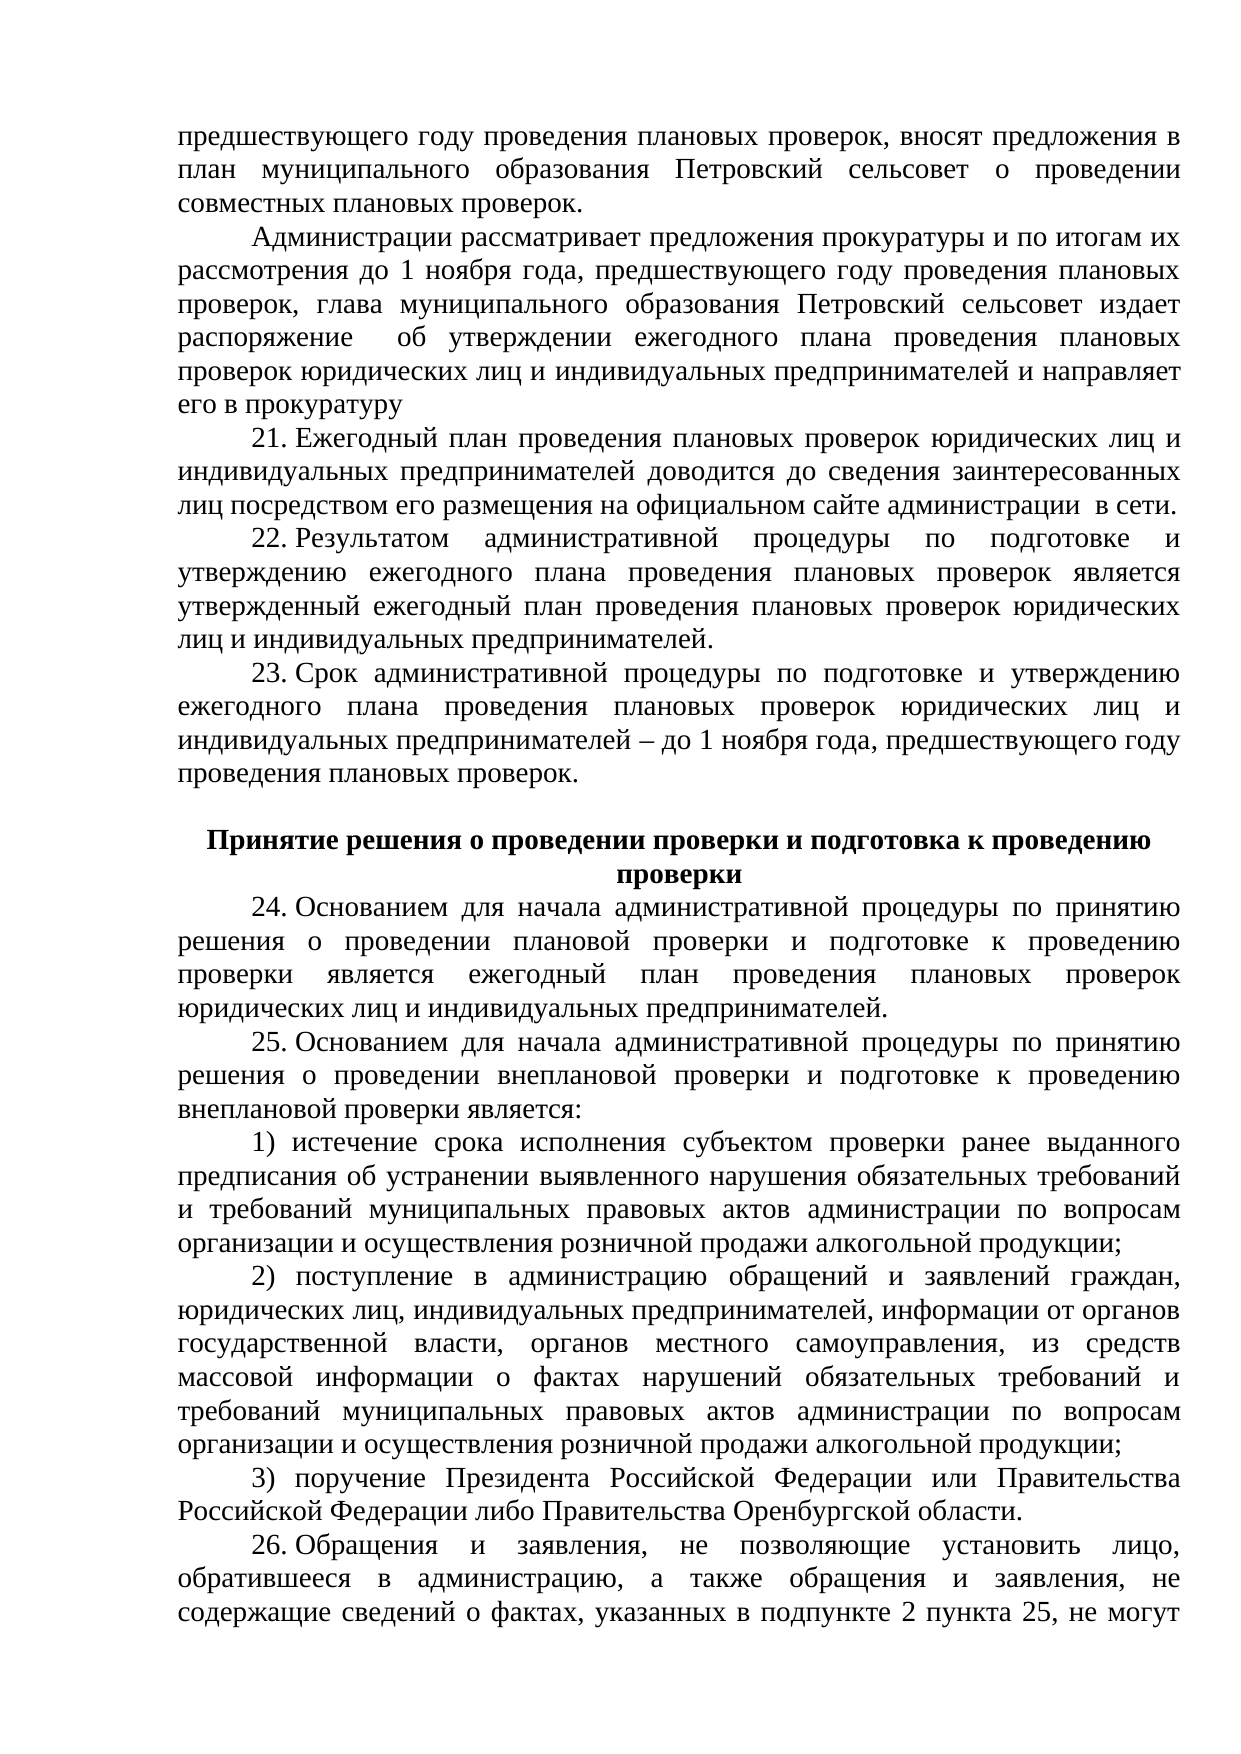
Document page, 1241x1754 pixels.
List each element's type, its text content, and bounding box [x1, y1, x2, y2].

text 24. Основанием для начала административной процедуры по принятию решения о проведении плановой проверки и подготовке к проведению проверки является ежегодный план проведения плановых проверок юридических лиц и индивидуальных предпринимателей. [177, 889, 1181, 1024]
text Администрации рассматривает предложения прокуратуры и по итогам их рассмотрения до 1 ноября года, предшествующего году проведения плановых проверок, глава муниципального образования Петровский сельсовет издает распоряжение об утверждении ежегодного плана проведения плановых проверок юридических лиц и индивидуальных предпринимателей и направляет его в прокуратуру [177, 219, 1181, 420]
text 22. Результатом административной процедуры по подготовке и утверждению ежегодного плана проведения плановых проверок является утвержденный ежегодный план проведения плановых проверок юридических лиц и индивидуальных предпринимателей. [177, 521, 1181, 655]
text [177, 1527, 1181, 1627]
text 25. Основанием для начала административной процедуры по принятию решения о проведении внеплановой проверки и подготовке к проведению внеплановой проверки является: [177, 1024, 1181, 1124]
text 21. Ежегодный план проведения плановых проверок юридических лиц и индивидуальных предпринимателей доводится до сведения заинтересованных лиц посредством его размещения на официальном сайте администрации в сети. [177, 420, 1181, 521]
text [177, 118, 1181, 219]
text 2) поступление в администрацию обращений и заявлений граждан, юридических лиц, индивидуальных предпринимателей, информации от органов государственной власти, органов местного самоуправления, из средств массовой информации о фактах нарушений обязательных требований и требований муниципальных правовых актов администрации по вопросам организации и осуществления розничной продажи алкогольной продукции; [177, 1258, 1181, 1460]
text 23. Срок административной процедуры по подготовке и утверждению ежегодного плана проведения плановых проверок юридических лиц и индивидуальных предпринимателей – до 1 ноября года, предшествующего году проведения плановых проверок. [177, 655, 1181, 789]
text Принятие решения о проведении проверки и подготовка к проведению проверки [177, 822, 1181, 889]
text 3) поручение Президента Российской Федерации или Правительства Российской Федерации либо Правительства Оренбургской области. [177, 1460, 1181, 1527]
text 1) истечение срока исполнения субъектом проверки ранее выданного предписания об устранении выявленного нарушения обязательных требований и требований муниципальных правовых актов администрации по вопросам организации и осуществления розничной продажи алкогольной продукции; [177, 1124, 1181, 1258]
